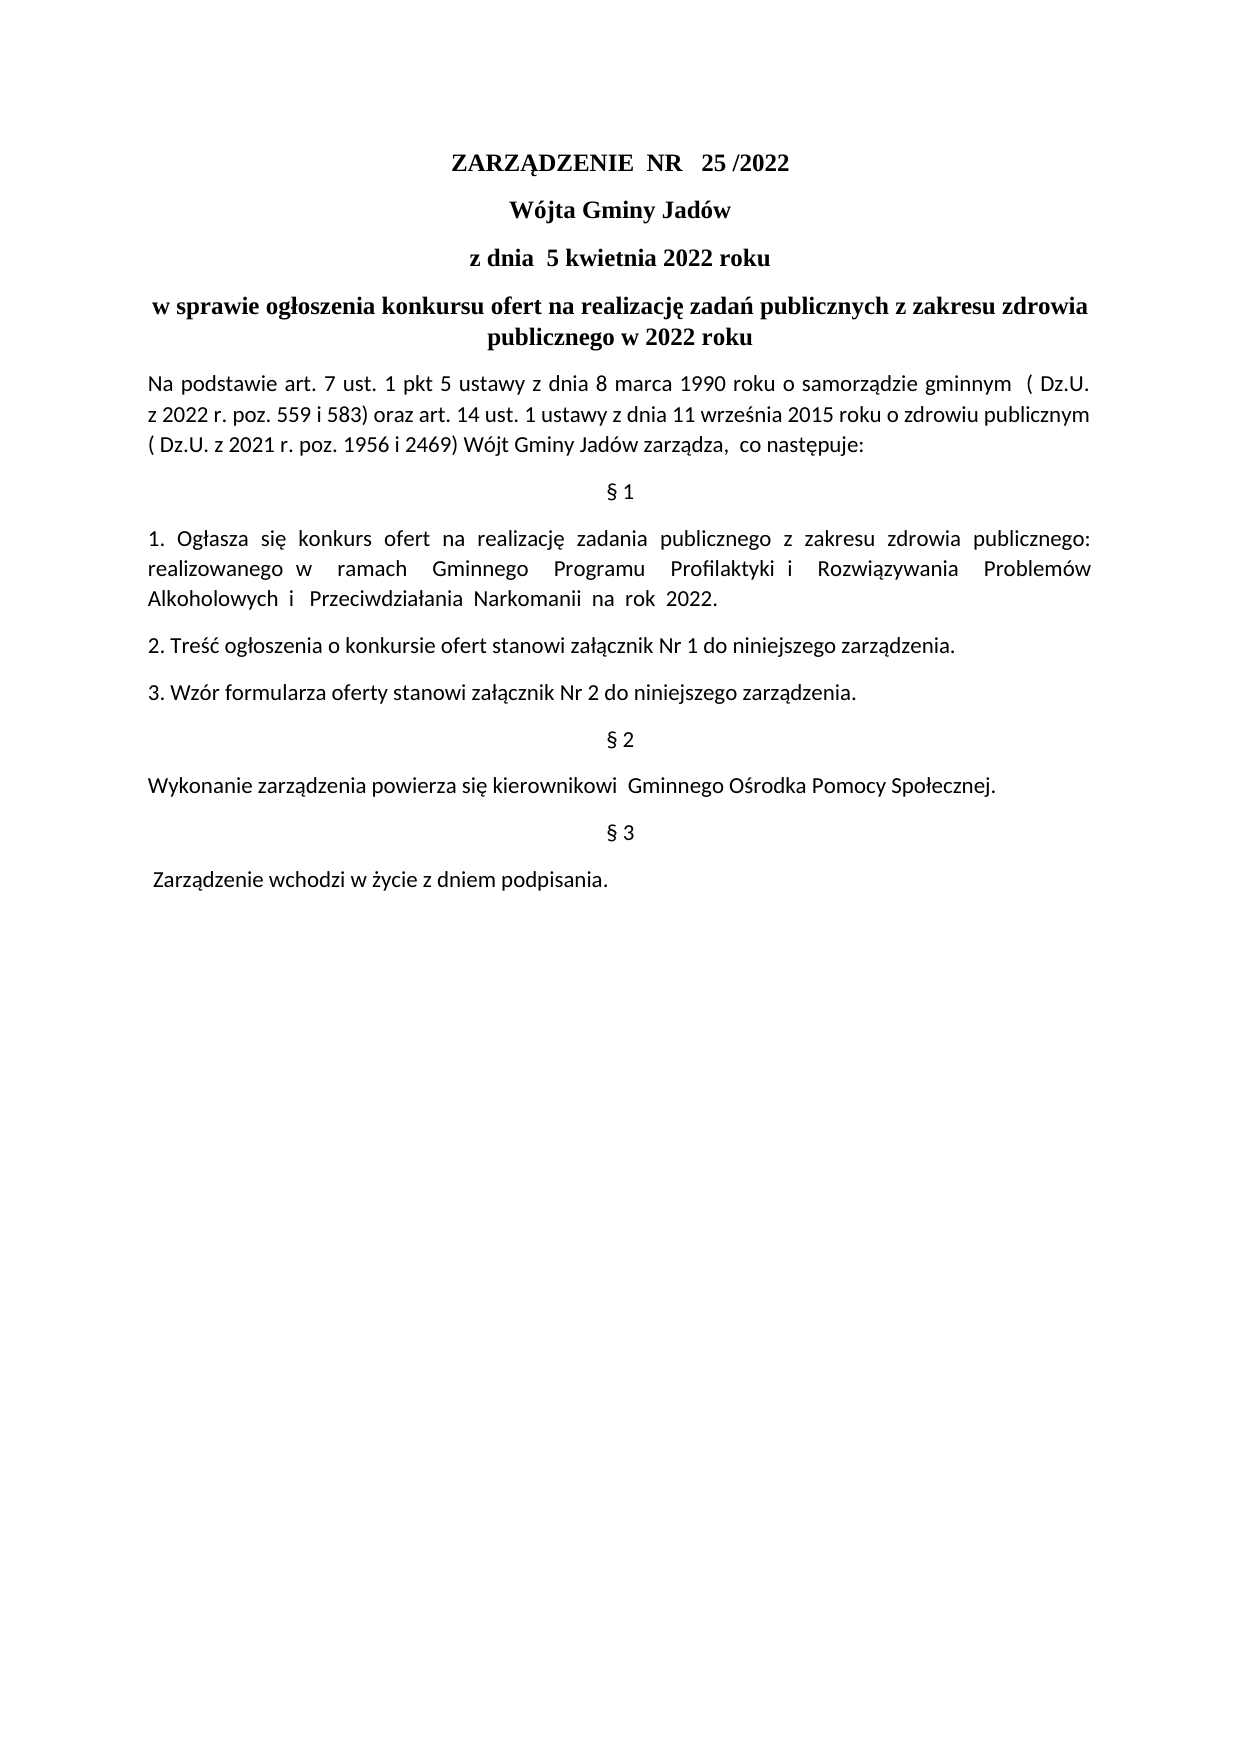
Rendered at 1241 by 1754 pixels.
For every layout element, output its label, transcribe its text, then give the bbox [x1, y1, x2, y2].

text § 1 [148, 477, 1093, 505]
text § 2 [148, 725, 1093, 753]
text § 3 [148, 818, 1093, 846]
text Wykonanie zarządzenia powierza się kierownikowi Gminnego Ośrodka Pomocy Społecznej. [148, 772, 1093, 799]
text 1. Ogłasza się konkurs ofert na realizację zadania publicznego z zakresu zdrowia publicznego: realizowanego w ramach Gminnego Programu Profilaktyki i Rozwiązywania Problemów Alkoholowych i Przeciwdziałania Narkomanii na rok 2022. [148, 524, 1093, 612]
text w sprawie ogłoszenia konkursu ofert na realizację zadań publicznych z zakresu zdrowia publicznego w 2022 roku [148, 291, 1093, 351]
text 3. Wzór formularza oferty stanowi załącznik Nr 2 do niniejszego zarządzenia. [148, 678, 1093, 706]
text z dnia 5 kwietnia 2022 roku [148, 243, 1093, 272]
text Zarządzenie wchodzi w życie z dniem podpisania. [148, 865, 1093, 893]
text ZARZĄDZENIE NR 25 /2022 [148, 148, 1093, 176]
text Na podstawie art. 7 ust. 1 pkt 5 ustawy z dnia 8 marca 1990 roku o samorządzie gminnym ( Dz.U. z 2022 r. poz. 559 i 583) oraz art. 14 ust. 1 ustawy z dnia 11 września 2015 roku o zdrowiu publicznym ( Dz.U. z 2021 r. poz. 1956 i 2469) Wójt Gminy Jadów zarządza, co następuje: [148, 369, 1093, 458]
text 2. Treść ogłoszenia o konkursie ofert stanowi załącznik Nr 1 do niniejszego zarządzenia. [148, 631, 1093, 659]
text Wójta Gminy Jadów [148, 195, 1093, 224]
